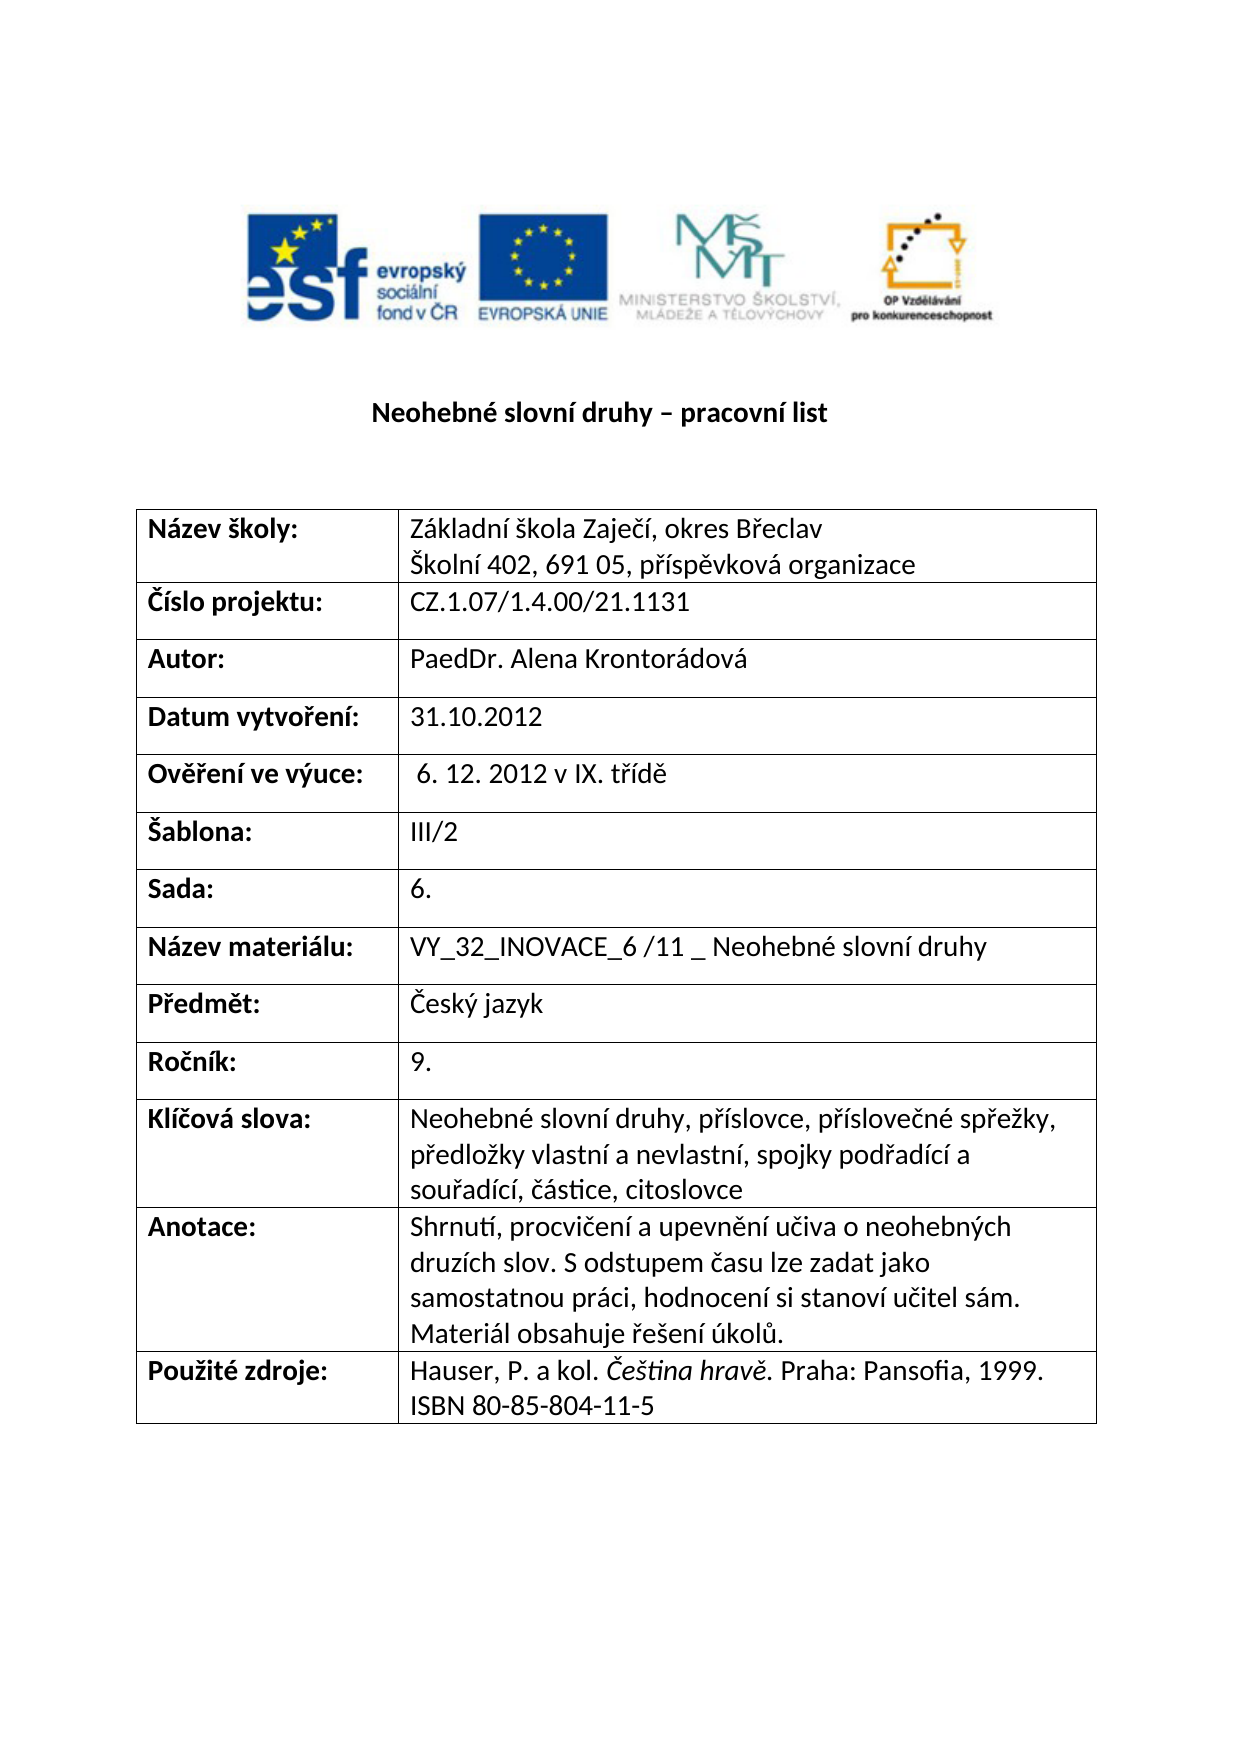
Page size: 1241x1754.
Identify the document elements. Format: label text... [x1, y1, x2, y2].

table_cell Anotace: [137, 1208, 398, 1351]
table_cell Použité zdroje: [137, 1352, 398, 1423]
table_cell III/2 [399, 813, 1096, 869]
table_cell Sada: [137, 870, 398, 927]
table_cell Předmět: [137, 985, 398, 1042]
text Neohebné slovní druhy – pracovní list [148, 394, 1093, 430]
table_header Název školy: [137, 510, 398, 582]
table_cell Hauser, P. a kol. Čeština hravě. Praha: Pansofia, 1999. ISBN 80-85-804-11-5 [399, 1352, 1096, 1423]
table_cell Klíčová slova: [137, 1100, 398, 1207]
table_cell 6. [399, 870, 1096, 927]
table_cell Název materiálu: [137, 928, 398, 984]
table_cell 31.10.2012 [399, 698, 1096, 754]
table_cell Český jazyk [399, 985, 1096, 1042]
table_cell CZ.1.07/1.4.00/21.1131 [399, 583, 1096, 639]
table_cell Neohebné slovní druhy, příslovce, příslovečné spřežky, předložky vlastní a nevlastní, spojky podřadící a souřadící, částice, citoslovce [399, 1100, 1096, 1207]
table_cell Ověření ve výuce: [137, 755, 398, 812]
table_cell PaedDr. Alena Krontorádová [399, 640, 1096, 697]
table_cell Autor: [137, 640, 398, 697]
table_cell Ročník: [137, 1043, 398, 1099]
table_header Základní škola Zaječí, okres Břeclav Školní 402, 691 05, příspěvková organizace [399, 510, 1096, 582]
picture [202, 147, 1039, 370]
table_cell Šablona: [137, 813, 398, 869]
table_cell 9. [399, 1043, 1096, 1099]
table_cell VY_32_INOVACE_6 /11 _ Neohebné slovní druhy [399, 928, 1096, 984]
table_cell Datum vytvoření: [137, 698, 398, 754]
table_cell Shrnutí, procvičení a upevnění učiva o neohebných druzích slov. S odstupem času lze zadat jako samostatnou práci, hodnocení si stanoví učitel sám. Materiál obsahuje řešení úkolů. [399, 1208, 1096, 1351]
table_cell 6. 12. 2012 v IX. třídě [399, 755, 1096, 812]
table_cell Číslo projektu: [137, 583, 398, 639]
